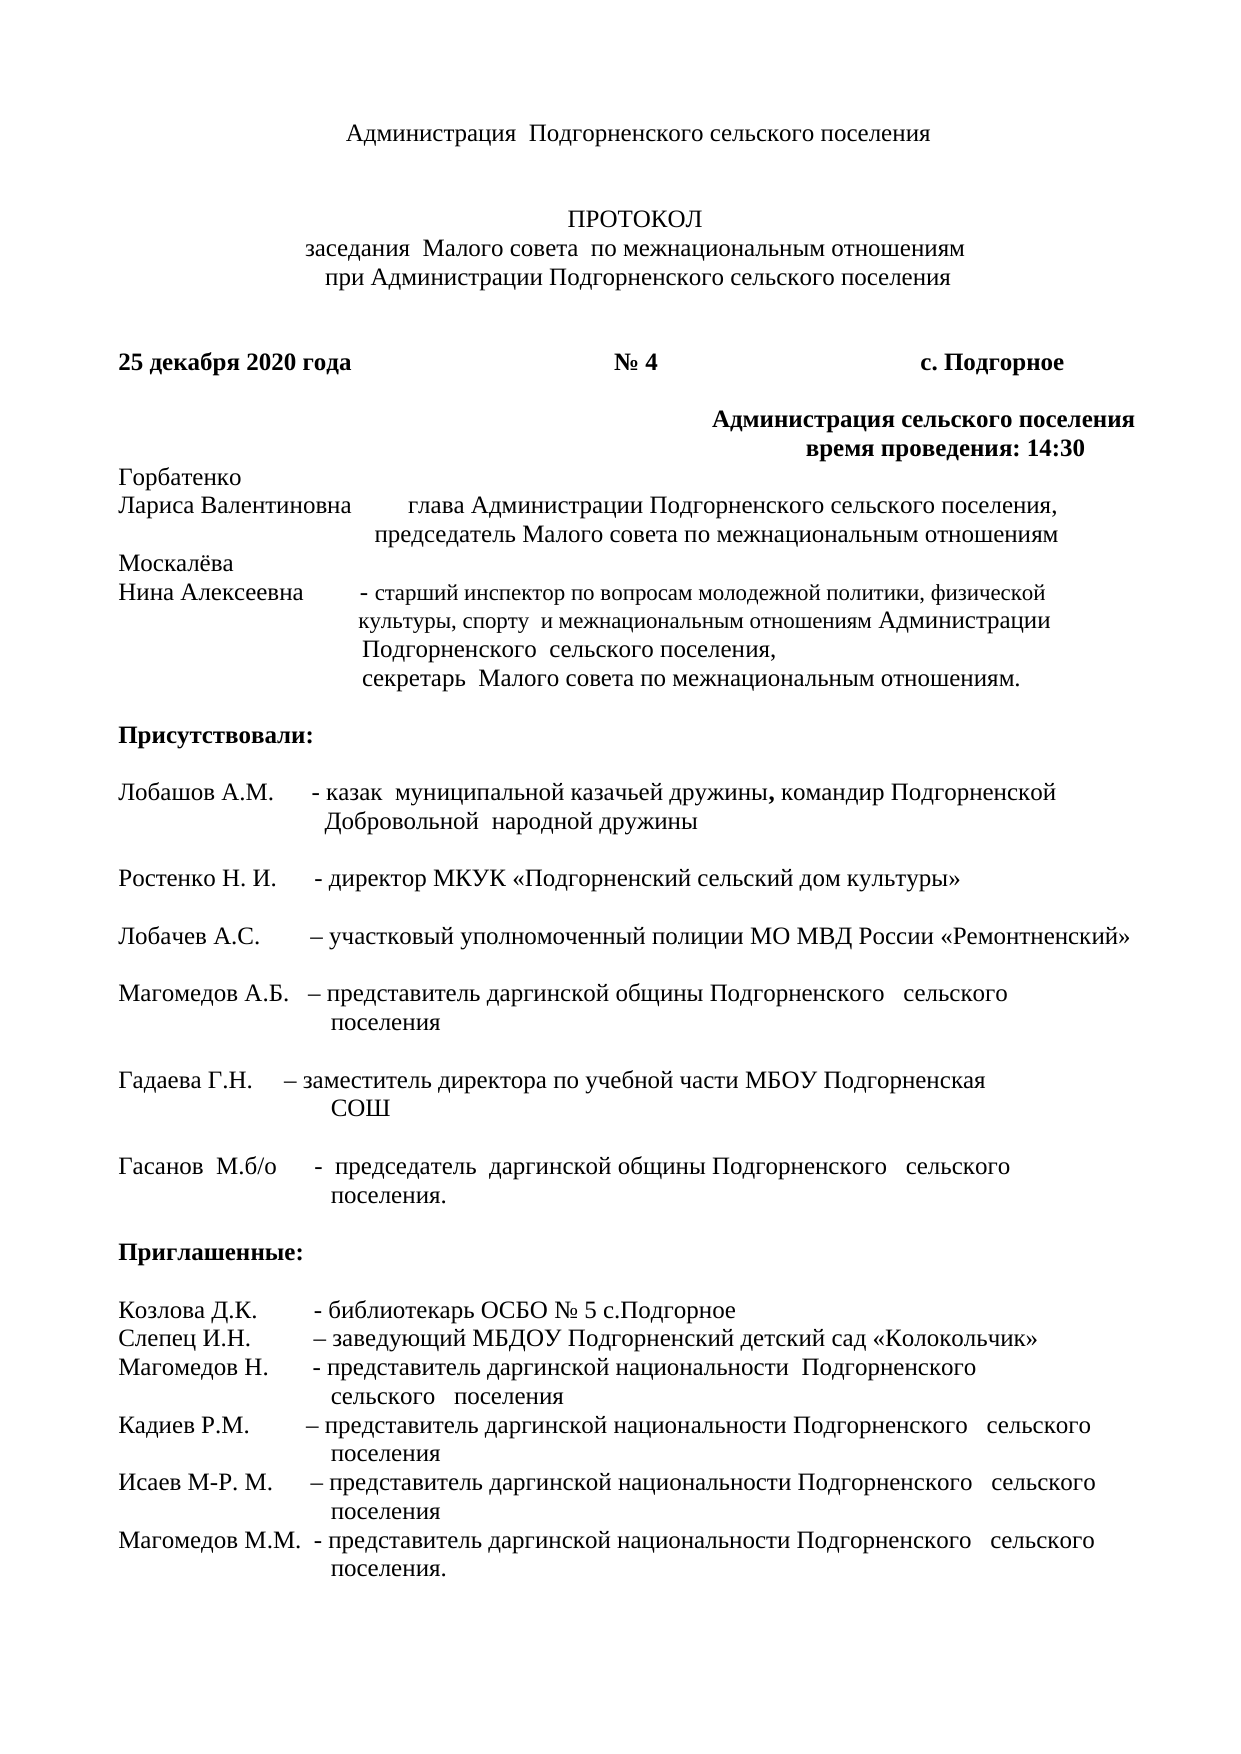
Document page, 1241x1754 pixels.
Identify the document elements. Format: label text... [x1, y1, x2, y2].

text Администрация Подгорненского сельского поселения [118, 118, 1152, 147]
text поселения. [118, 1180, 1152, 1208]
text Ростенко Н. И. - директор МКУК «Подгорненский сельский дом культуры» [118, 863, 1152, 892]
text поселения. [118, 1553, 1152, 1582]
text председатель Малого совета по межнациональным отношениям [118, 519, 1152, 548]
text Горбатенко [118, 462, 1152, 490]
text Слепец И.Н. – заведующий МБДОУ Подгорненский детский сад «Колокольчик» [118, 1323, 1152, 1352]
text сельского поселения [118, 1381, 1152, 1410]
text СОШ [118, 1093, 1152, 1122]
text при Администрации Подгорненского сельского поселения [118, 262, 1152, 291]
text Гадаева Г.Н. – заместитель директора по учебной части МБОУ Подгорненская [118, 1065, 1152, 1093]
text заседания Малого совета по межнациональным отношениям [118, 233, 1152, 262]
text Козлова Д.К. - библиотекарь ОСБО № 5 с.Подгорное [118, 1295, 1152, 1323]
text Добровольной народной дружины [118, 806, 1152, 835]
text Магомедов Н. - представитель даргинской национальности Подгорненского [118, 1352, 1152, 1381]
text секретарь Малого совета по межнациональным отношениям. [118, 663, 1152, 692]
text поселения [118, 1007, 1152, 1036]
text культуры, спорту и межнациональным отношениям Администрации [118, 605, 1152, 634]
text ПРОТОКОЛ [118, 204, 1152, 233]
text Приглашенные: [118, 1237, 1152, 1266]
text Лобачев А.С. – участковый уполномоченный полиции МО МВД России «Ремонтненский» [118, 921, 1152, 950]
text время проведения: 14:30 [118, 433, 1152, 462]
text Москалёва [118, 548, 1152, 577]
text Присутствовали: [118, 720, 1152, 749]
text поселения [118, 1438, 1152, 1467]
text Лариса Валентиновна глава Администрации Подгорненского сельского поселения, [118, 490, 1152, 519]
text поселения [118, 1496, 1152, 1525]
text Лобашов А.М. - казак муниципальной казачьей дружины, командир Подгорненской [118, 777, 1152, 806]
text Магомедов М.М. - представитель даргинской национальности Подгорненского сельского [118, 1525, 1152, 1553]
text 25 декабря 2020 года № 4 с. Подгорное [118, 347, 1152, 376]
text Гасанов М.б/о - председатель даргинской общины Подгорненского сельского [118, 1151, 1152, 1180]
text Администрация сельского поселения [118, 404, 1152, 433]
text Подгорненского сельского поселения, [118, 634, 1152, 663]
text Магомедов А.Б. – представитель даргинской общины Подгорненского сельского [118, 978, 1152, 1007]
text Исаев М-Р. М. – представитель даргинской национальности Подгорненского сельского [118, 1467, 1152, 1496]
text Кадиев Р.М. – представитель даргинской национальности Подгорненского сельского [118, 1410, 1152, 1438]
text Нина Алексеевна - старший инспектор по вопросам молодежной политики, физической [118, 577, 1152, 605]
